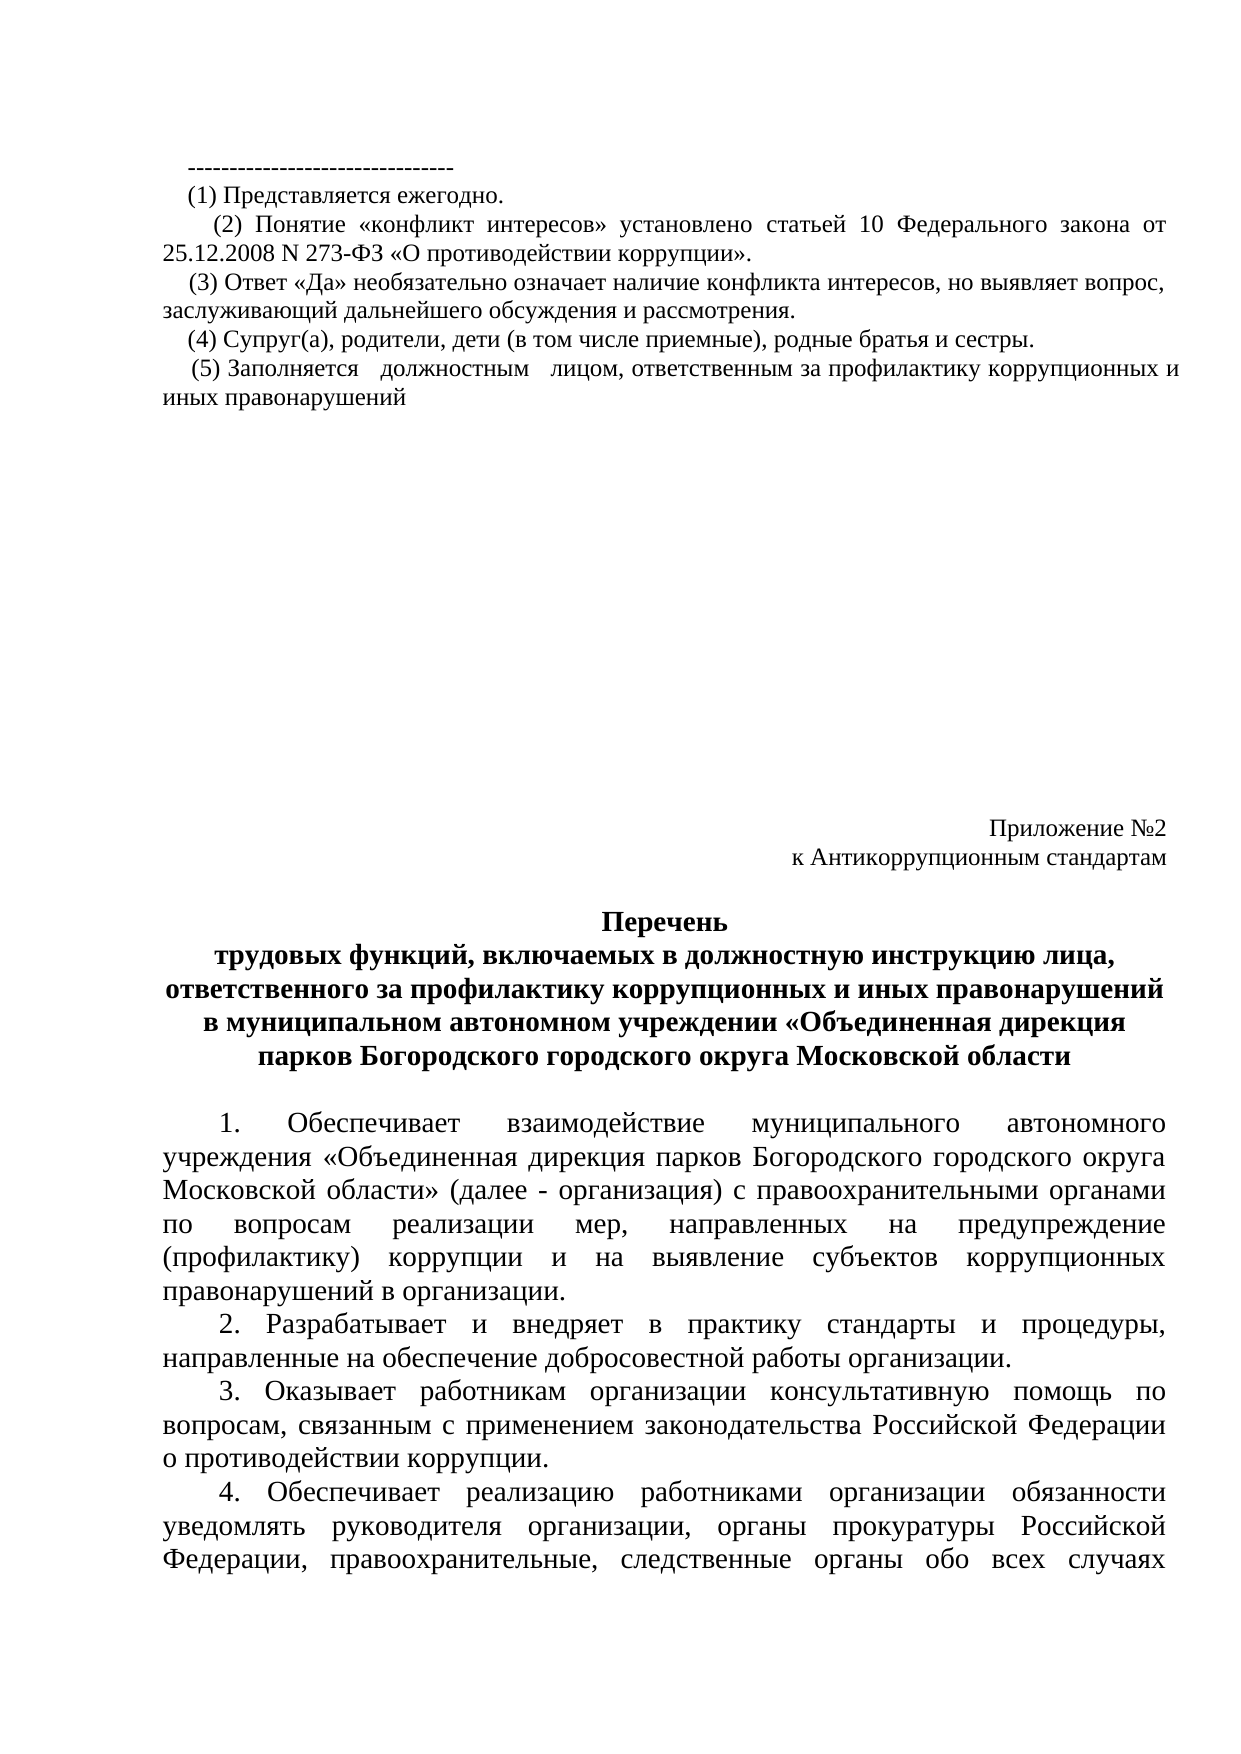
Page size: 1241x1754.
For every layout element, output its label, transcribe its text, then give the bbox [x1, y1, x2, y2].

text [162, 1474, 1167, 1575]
text 2. Разрабатывает и внедряет в практику стандарты и процедуры, направленные на обеспечение добросовестной работы организации. [162, 1306, 1167, 1373]
text (5) Заполняется должностным лицом, ответственным за профилактику коррупционных и иных правонарушений [162, 353, 1181, 410]
text 1. Обеспечивает взаимодействие муниципального автономного учреждения «Объединенная дирекция парков Богородского городского округа Московской области» (далее - организация) с правоохранительными органами по вопросам реализации мер, направленных на предупреждение (профилактику) коррупции и на выявление субъектов коррупционных правонарушений в организации. [162, 1105, 1167, 1306]
text Приложение №2 [162, 813, 1167, 842]
text -------------------------------- [162, 152, 1167, 180]
text 3. Оказывает работникам организации консультативную помощь по вопросам, связанным с применением законодательства Российской Федерации о противодействии коррупции. [162, 1373, 1167, 1474]
text (4) Супруг(а), родители, дети (в том числе приемные), родные братья и сестры. [162, 324, 1167, 353]
title трудовых функций, включаемых в должностную инструкцию лица, ответственного за профилактику коррупционных и иных правонарушений в муниципальном автономном учреждении «Объединенная дирекция парков Богородского городского округа Московской области [162, 937, 1167, 1072]
text (2) Понятие «конфликт интересов» установлено статьей 10 Федерального закона от 25.12.2008 N 273-ФЗ «О противодействии коррупции». [162, 209, 1167, 267]
text (3) Ответ «Да» необязательно означает наличие конфликта интересов, но выявляет вопрос, заслуживающий дальнейшего обсуждения и рассмотрения. [162, 267, 1167, 324]
title Перечень [162, 904, 1167, 937]
text (1) Представляется ежегодно. [162, 180, 1167, 209]
text к Антикоррупционным стандартам [162, 842, 1167, 870]
